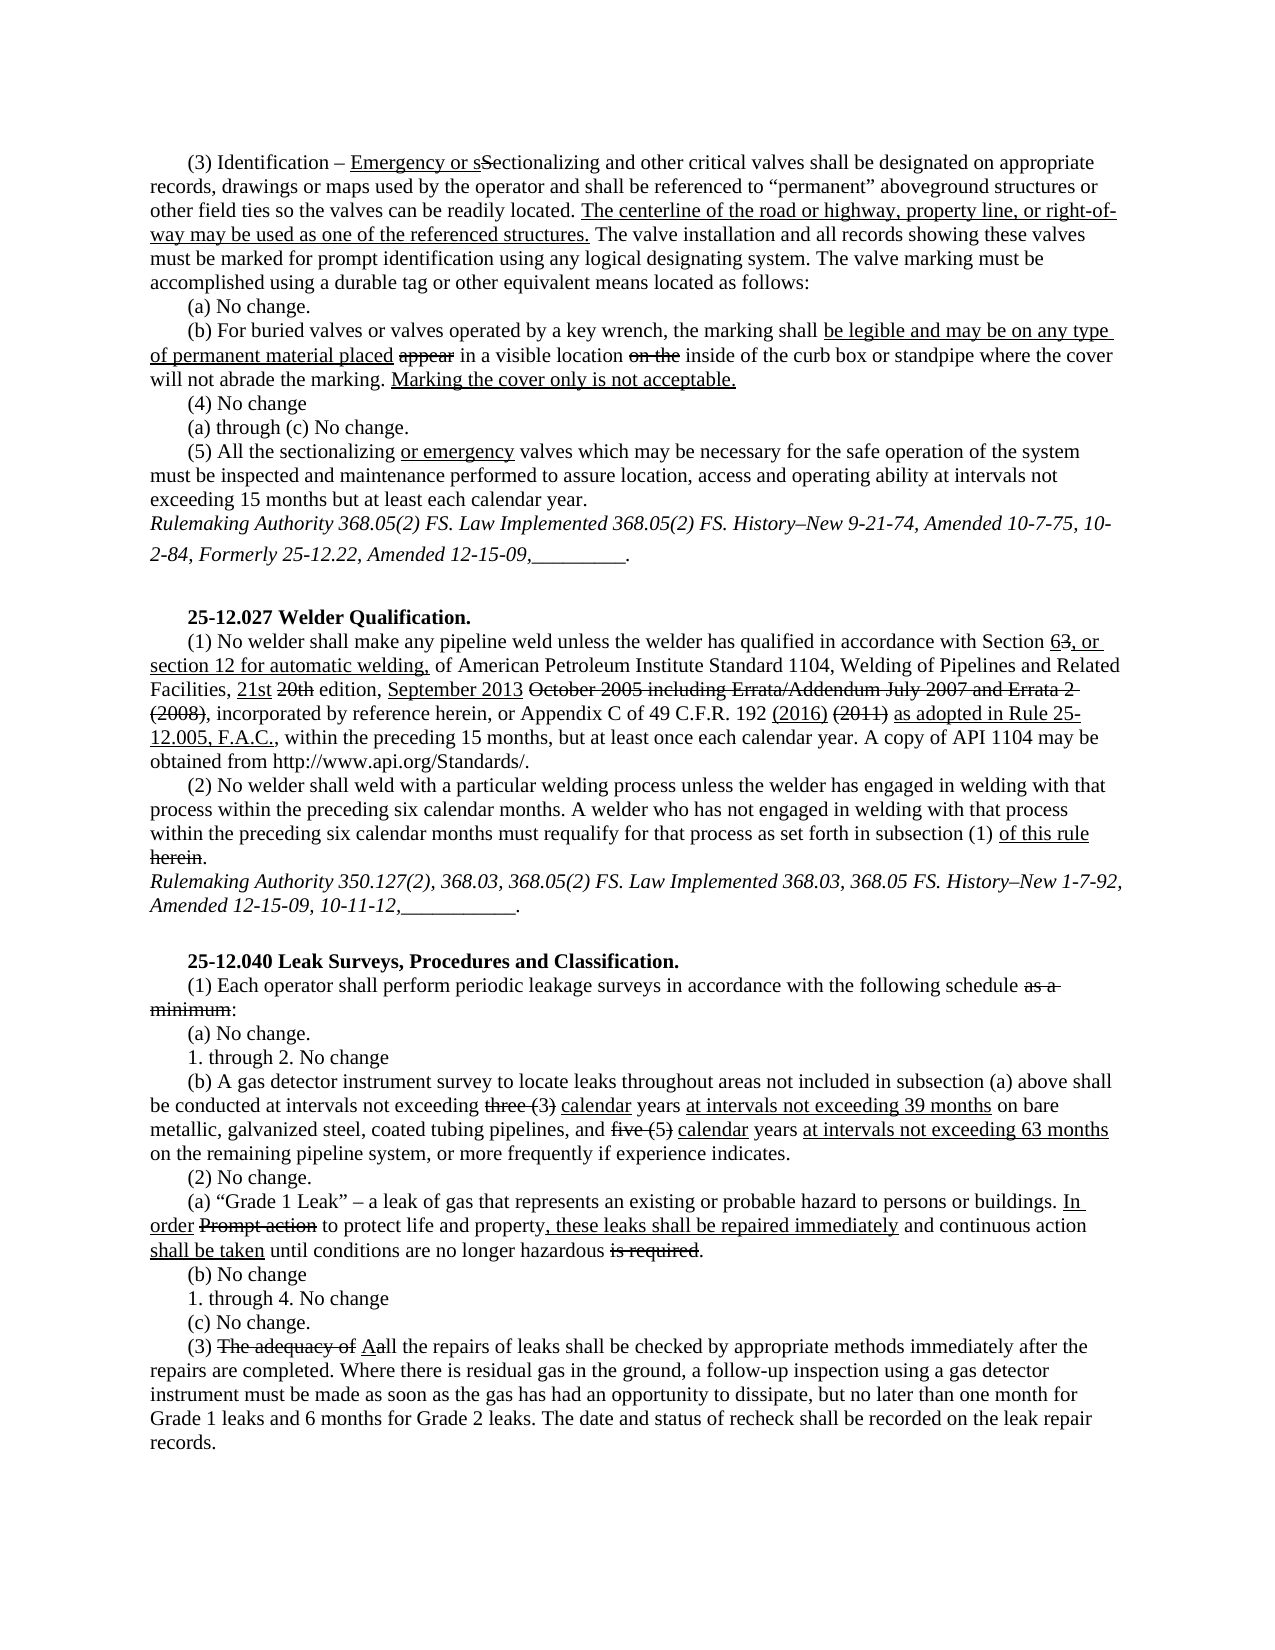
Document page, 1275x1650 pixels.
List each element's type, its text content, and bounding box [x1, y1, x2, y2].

text (1) Each operator shall perform periodic leakage surveys in accordance with the following schedule as a minimum: [150, 973, 1125, 1021]
text (a) No change. [150, 1021, 1125, 1045]
text (a) No change. [150, 294, 1125, 318]
text Rulemaking Authority 368.05(2) FS. Law Implemented 368.05(2) FS. History–New 9-21-74, Amended 10-7-75, 10-2-84, Formerly 25-12.22, Amended 12-15-09,_________. [150, 511, 1125, 566]
text (3) The adequacy of Aall the repairs of leaks shall be checked by appropriate methods immediately after the repairs are completed. Where there is residual gas in the ground, a follow-up inspection using a gas detector instrument must be made as soon as the gas has had an opportunity to dissipate, but no later than one month for Grade 1 leaks and 6 months for Grade 2 leaks. The date and status of recheck shall be recorded on the leak repair records. [150, 1334, 1125, 1454]
text (2) No change. [150, 1165, 1125, 1189]
text Rulemaking Authority 350.127(2), 368.03, 368.05(2) FS. Law Implemented 368.03, 368.05 FS. History–New 1-7-92, Amended 12-15-09, 10-11-12,___________. [150, 869, 1125, 917]
text (a) through (c) No change. [150, 415, 1125, 439]
text 1. through 2. No change [150, 1045, 1125, 1069]
text (b) A gas detector instrument survey to locate leaks throughout areas not included in subsection (a) above shall be conducted at intervals not exceeding three (3) calendar years at intervals not exceeding 39 months on bare metallic, galvanized steel, coated tubing pipelines, and five (5) calendar years at intervals not exceeding 63 months on the remaining pipeline system, or more frequently if experience indicates. [150, 1069, 1125, 1165]
text (1) No welder shall make any pipeline weld unless the welder has qualified in accordance with Section 63, or section 12 for automatic welding, of American Petroleum Institute Standard 1104, Welding of Pipelines and Related Facilities, 21st 20th edition, September 2013 October 2005 including Errata/Addendum July 2007 and Errata 2 (2008), incorporated by reference herein, or Appendix C of 49 C.F.R. 192 (2016) (2011) as adopted in Rule 25-12.005, F.A.C., within the preceding 15 months, but at least once each calendar year. A copy of API 1104 may be obtained from http://www.api.org/Standards/. [150, 629, 1125, 773]
text 25-12.040 Leak Surveys, Procedures and Classification. [150, 949, 1125, 973]
text 1. through 4. No change [150, 1286, 1125, 1310]
text 25-12.027 Welder Qualification. [150, 605, 1125, 629]
text (3) Identification – Emergency or sSectionalizing and other critical valves shall be designated on appropriate records, drawings or maps used by the operator and shall be referenced to “permanent” aboveground structures or other field ties so the valves can be readily located. The centerline of the road or highway, property line, or right-of-way may be used as one of the referenced structures. The valve installation and all records showing these valves must be marked for prompt identification using any logical designating system. The valve marking must be accomplished using a durable tag or other equivalent means located as follows: [150, 150, 1125, 294]
text (b) For buried valves or valves operated by a key wrench, the marking shall be legible and may be on any type of permanent material placed appear in a visible location on the inside of the curb box or standpipe where the cover will not abrade the marking. Marking the cover only is not acceptable. [150, 318, 1125, 391]
text (b) No change [150, 1262, 1125, 1286]
text (a) “Grade 1 Leak” – a leak of gas that represents an existing or probable hazard to persons or buildings. In order Prompt action to protect life and property, these leaks shall be repaired immediately and continuous action shall be taken until conditions are no longer hazardous is required. [150, 1189, 1125, 1262]
text (5) All the sectionalizing or emergency valves which may be necessary for the safe operation of the system must be inspected and maintenance performed to assure location, access and operating ability at intervals not exceeding 15 months but at least each calendar year. [150, 439, 1125, 511]
text (c) No change. [150, 1310, 1125, 1334]
text (4) No change [150, 391, 1125, 415]
text (2) No welder shall weld with a particular welding process unless the welder has engaged in welding with that process within the preceding six calendar months. A welder who has not engaged in welding with that process within the preceding six calendar months must requalify for that process as set forth in subsection (1) of this rule herein. [150, 773, 1125, 869]
